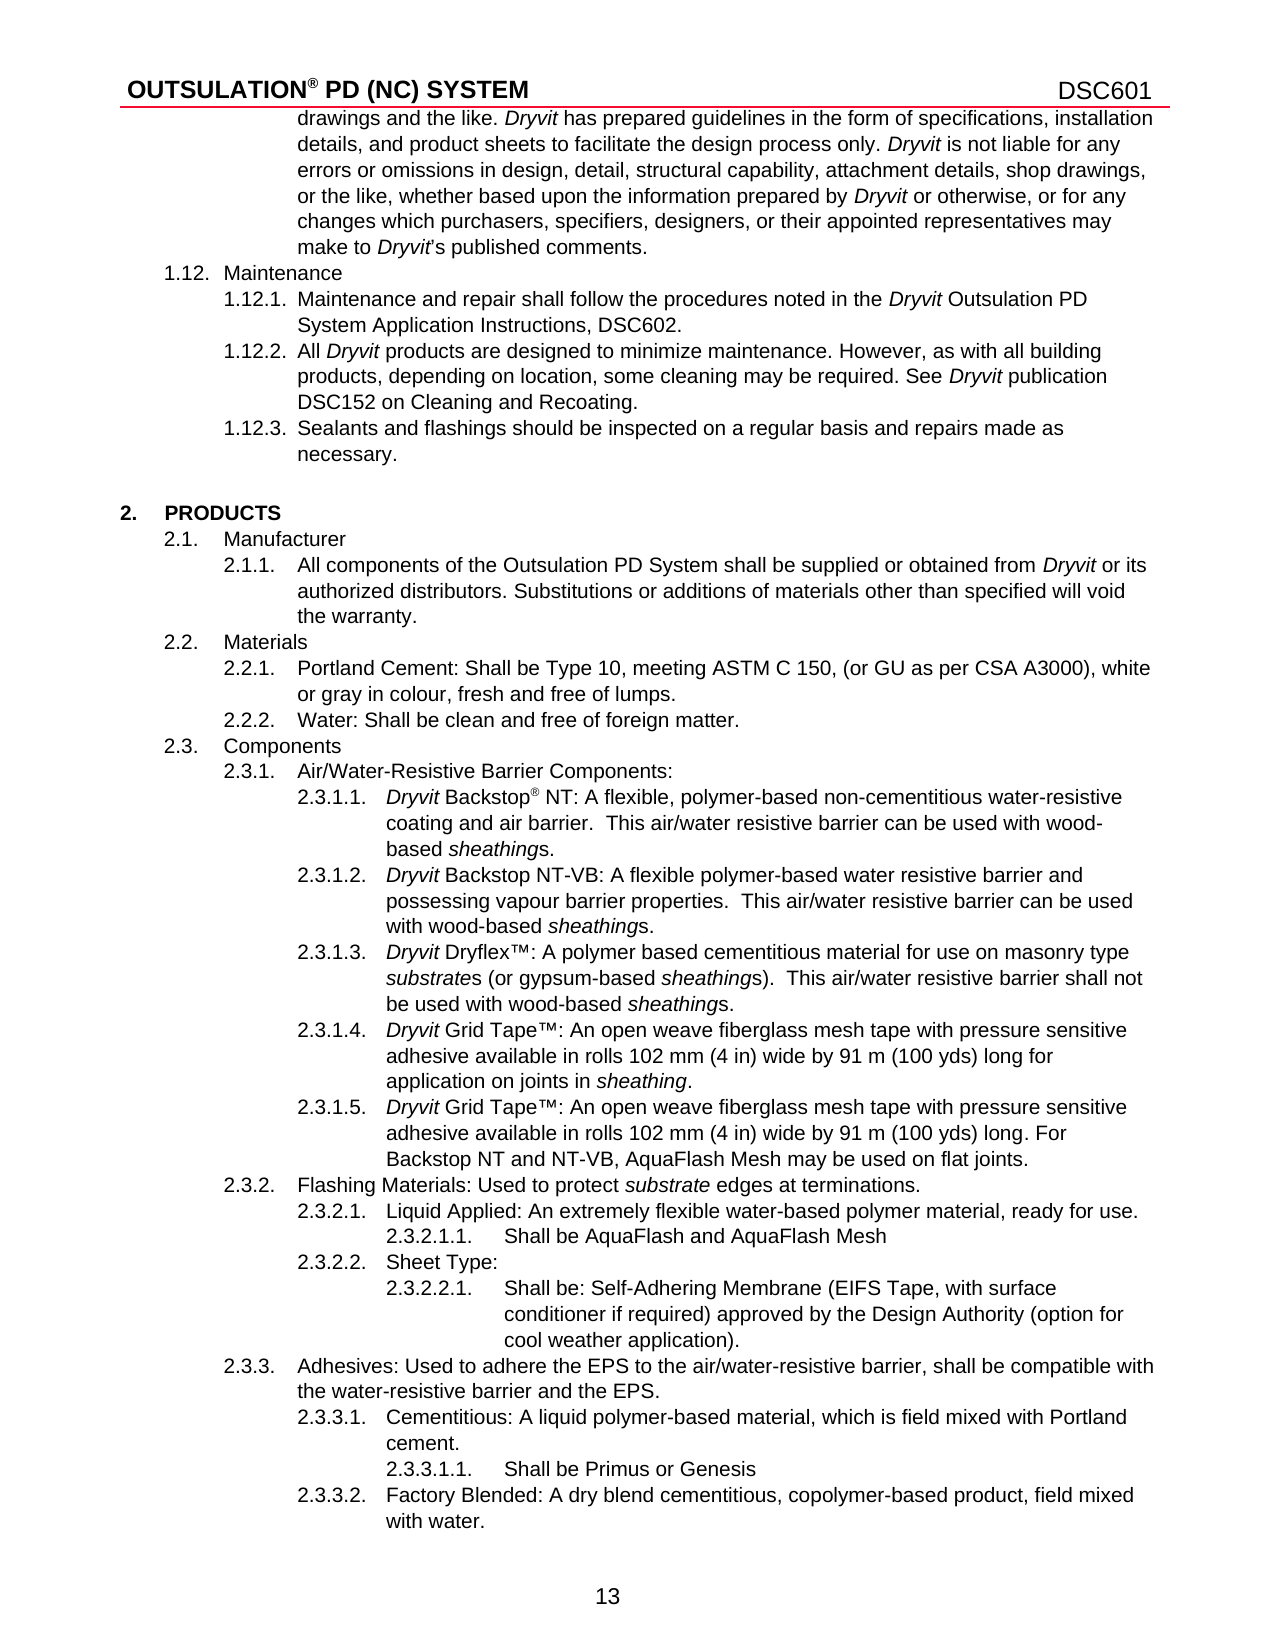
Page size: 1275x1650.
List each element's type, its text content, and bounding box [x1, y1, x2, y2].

text Dryvit Backstop NT-VB: A flexible polymer-based water resistive barrier and possessing vapour barrier properties. This air/water resistive barrier can be used with wood-based sheathings. [297, 863, 1155, 938]
text Air/Water-Resistive Barrier Components: [223, 759, 1155, 783]
text Factory Blended: A dry blend cementitious, copolymer-based product, field mixed with water. [297, 1483, 1155, 1532]
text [223, 106, 1155, 259]
text Adhesives: Used to adhere the EPS to the air/water-resistive barrier, shall be compatible with the water-resistive barrier and the EPS. [223, 1353, 1155, 1403]
text Shall be Primus or Genesis [386, 1457, 1155, 1481]
text All components of the Outsulation PD System shall be supplied or obtained from Dryvit or its authorized distributors. Substitutions or additions of materials other than specified will void the warranty. [223, 553, 1155, 628]
text Liquid Applied: An extremely flexible water-based polymer material, ready for use. [297, 1198, 1155, 1222]
text Dryvit Dryflex™: A polymer based cementitious material for use on masonry type substrates (or gypsum-based sheathings). This air/water resistive barrier shall not be used with wood-based sheathings. [297, 940, 1155, 1016]
text Dryvit Grid Tape™: An open weave fiberglass mesh tape with pressure sensitive adhesive available in rolls 102 mm (4 in) wide by 91 m (100 yds) long for application on joints in sheathing. [297, 1018, 1155, 1093]
text Dryvit Grid Tape™: An open weave fiberglass mesh tape with pressure sensitive adhesive available in rolls 102 mm (4 in) wide by 91 m (100 yds) long. For Backstop NT and NT-VB, AquaFlash Mesh may be used on flat joints. [297, 1095, 1155, 1171]
text Maintenance and repair shall follow the procedures noted in the Dryvit Outsulation PD System Application Instructions, DSC602. [223, 287, 1155, 337]
text Sheet Type: [297, 1250, 1155, 1274]
text PRODUCTS [120, 501, 1155, 525]
text Water: Shall be clean and free of foreign matter. [223, 708, 1155, 732]
text Flashing Materials: Used to protect substrate edges at terminations. [223, 1173, 1155, 1197]
text Components [164, 733, 1155, 757]
text Portland Cement: Shall be Type 10, meeting ASTM C 150, (or GU as per CSA A3000), white or gray in colour, fresh and free of lumps. [223, 656, 1155, 706]
text Dryvit Backstop® NT: A flexible, polymer-based non-cementitious water-resistive coating and air barrier. This air/water resistive barrier can be used with wood-based sheathings. [297, 785, 1155, 861]
text Sealants and flashings should be inspected on a regular basis and repairs made as necessary. [223, 416, 1155, 466]
text Shall be AquaFlash and AquaFlash Mesh [386, 1224, 1155, 1248]
text Cementitious: A liquid polymer-based material, which is field mixed with Portland cement. [297, 1405, 1155, 1455]
text All Dryvit products are designed to minimize maintenance. However, as with all building products, depending on location, some cleaning may be required. See Dryvit publication DSC152 on Cleaning and Recoating. [223, 338, 1155, 414]
text Shall be: Self-Adhering Membrane (EIFS Tape, with surface conditioner if required) approved by the Design Authority (option for cool weather application). [386, 1276, 1155, 1352]
text Maintenance [164, 261, 1155, 285]
text Manufacturer [164, 527, 1155, 551]
text Materials [164, 630, 1155, 654]
